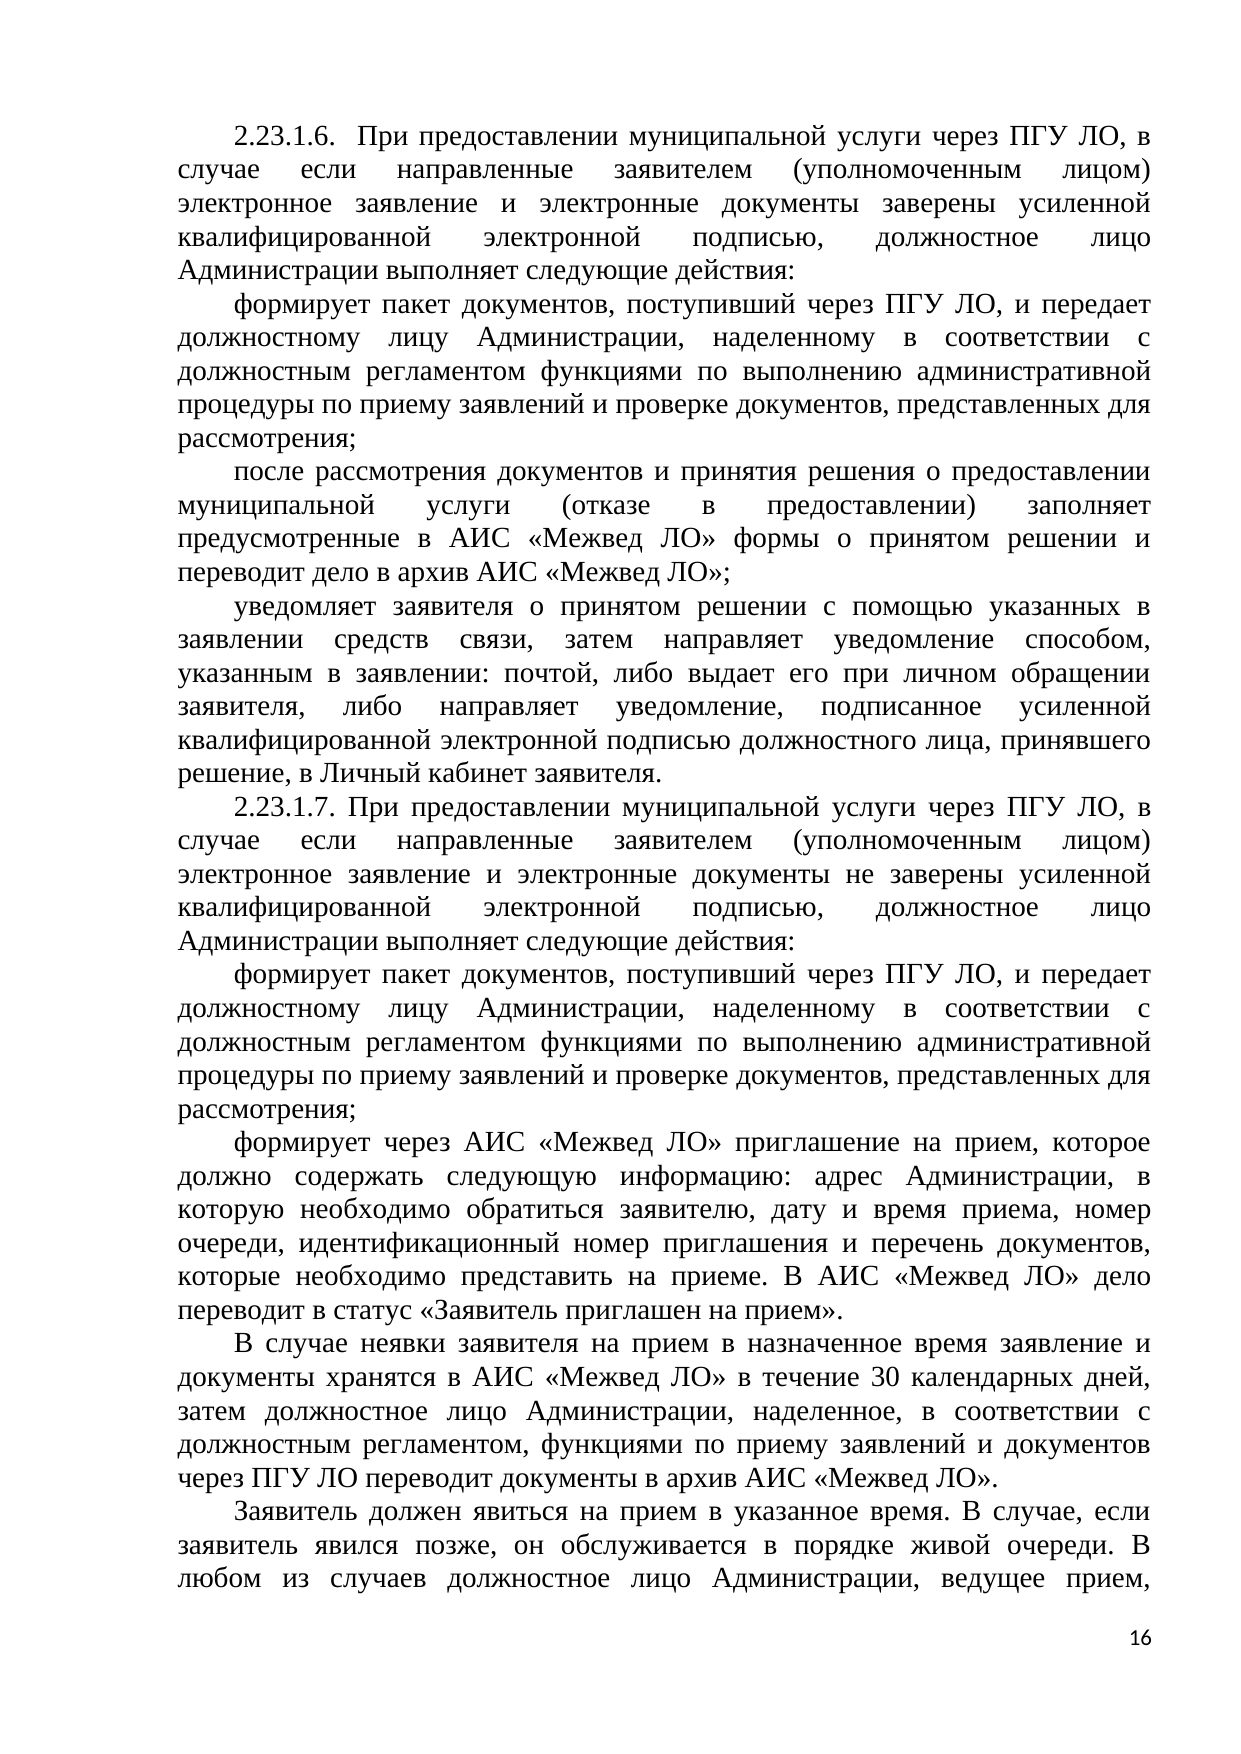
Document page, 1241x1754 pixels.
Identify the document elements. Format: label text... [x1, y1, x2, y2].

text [177, 1493, 1152, 1594]
text 2.23.1.7. При предоставлении муниципальной услуги через ПГУ ЛО, в случае если направленные заявителем (уполномоченным лицом) электронное заявление и электронные документы не заверены усиленной квалифицированной электронной подписью, должностное лицо Администрации выполняет следующие действия: [177, 789, 1152, 957]
text формирует пакет документов, поступивший через ПГУ ЛО, и передает должностному лицу Администрации, наделенному в соответствии с должностным регламентом функциями по выполнению административной процедуры по приему заявлений и проверке документов, представленных для рассмотрения; [177, 957, 1152, 1124]
text уведомляет заявителя о принятом решении с помощью указанных в заявлении средств связи, затем направляет уведомление способом, указанным в заявлении: почтой, либо выдает его при личном обращении заявителя, либо направляет уведомление, подписанное усиленной квалифицированной электронной подписью должностного лица, принявшего решение, в Личный кабинет заявителя. [177, 588, 1152, 789]
text В случае неявки заявителя на прием в назначенное время заявление и документы хранятся в АИС «Межвед ЛО» в течение 30 календарных дней, затем должностное лицо Администрации, наделенное, в соответствии с должностным регламентом, функциями по приему заявлений и документов через ПГУ ЛО переводит документы в архив АИС «Межвед ЛО». [177, 1326, 1152, 1493]
text формирует через АИС «Межвед ЛО» приглашение на прием, которое должно содержать следующую информацию: адрес Администрации, в которую необходимо обратиться заявителю, дату и время приема, номер очереди, идентификационный номер приглашения и перечень документов, которые необходимо представить на приеме. В АИС «Межвед ЛО» дело переводит в статус «Заявитель приглашен на прием». [177, 1124, 1152, 1326]
text 2.23.1.6. При предоставлении муниципальной услуги через ПГУ ЛО, в случае если направленные заявителем (уполномоченным лицом) электронное заявление и электронные документы заверены усиленной квалифицированной электронной подписью, должностное лицо Администрации выполняет следующие действия: [177, 118, 1152, 286]
text формирует пакет документов, поступивший через ПГУ ЛО, и передает должностному лицу Администрации, наделенному в соответствии с должностным регламентом функциями по выполнению административной процедуры по приему заявлений и проверке документов, представленных для рассмотрения; [177, 286, 1152, 453]
text после рассмотрения документов и принятия решения о предоставлении муниципальной услуги (отказе в предоставлении) заполняет предусмотренные в АИС «Межвед ЛО» формы о принятом решении и переводит дело в архив АИС «Межвед ЛО»; [177, 453, 1152, 588]
